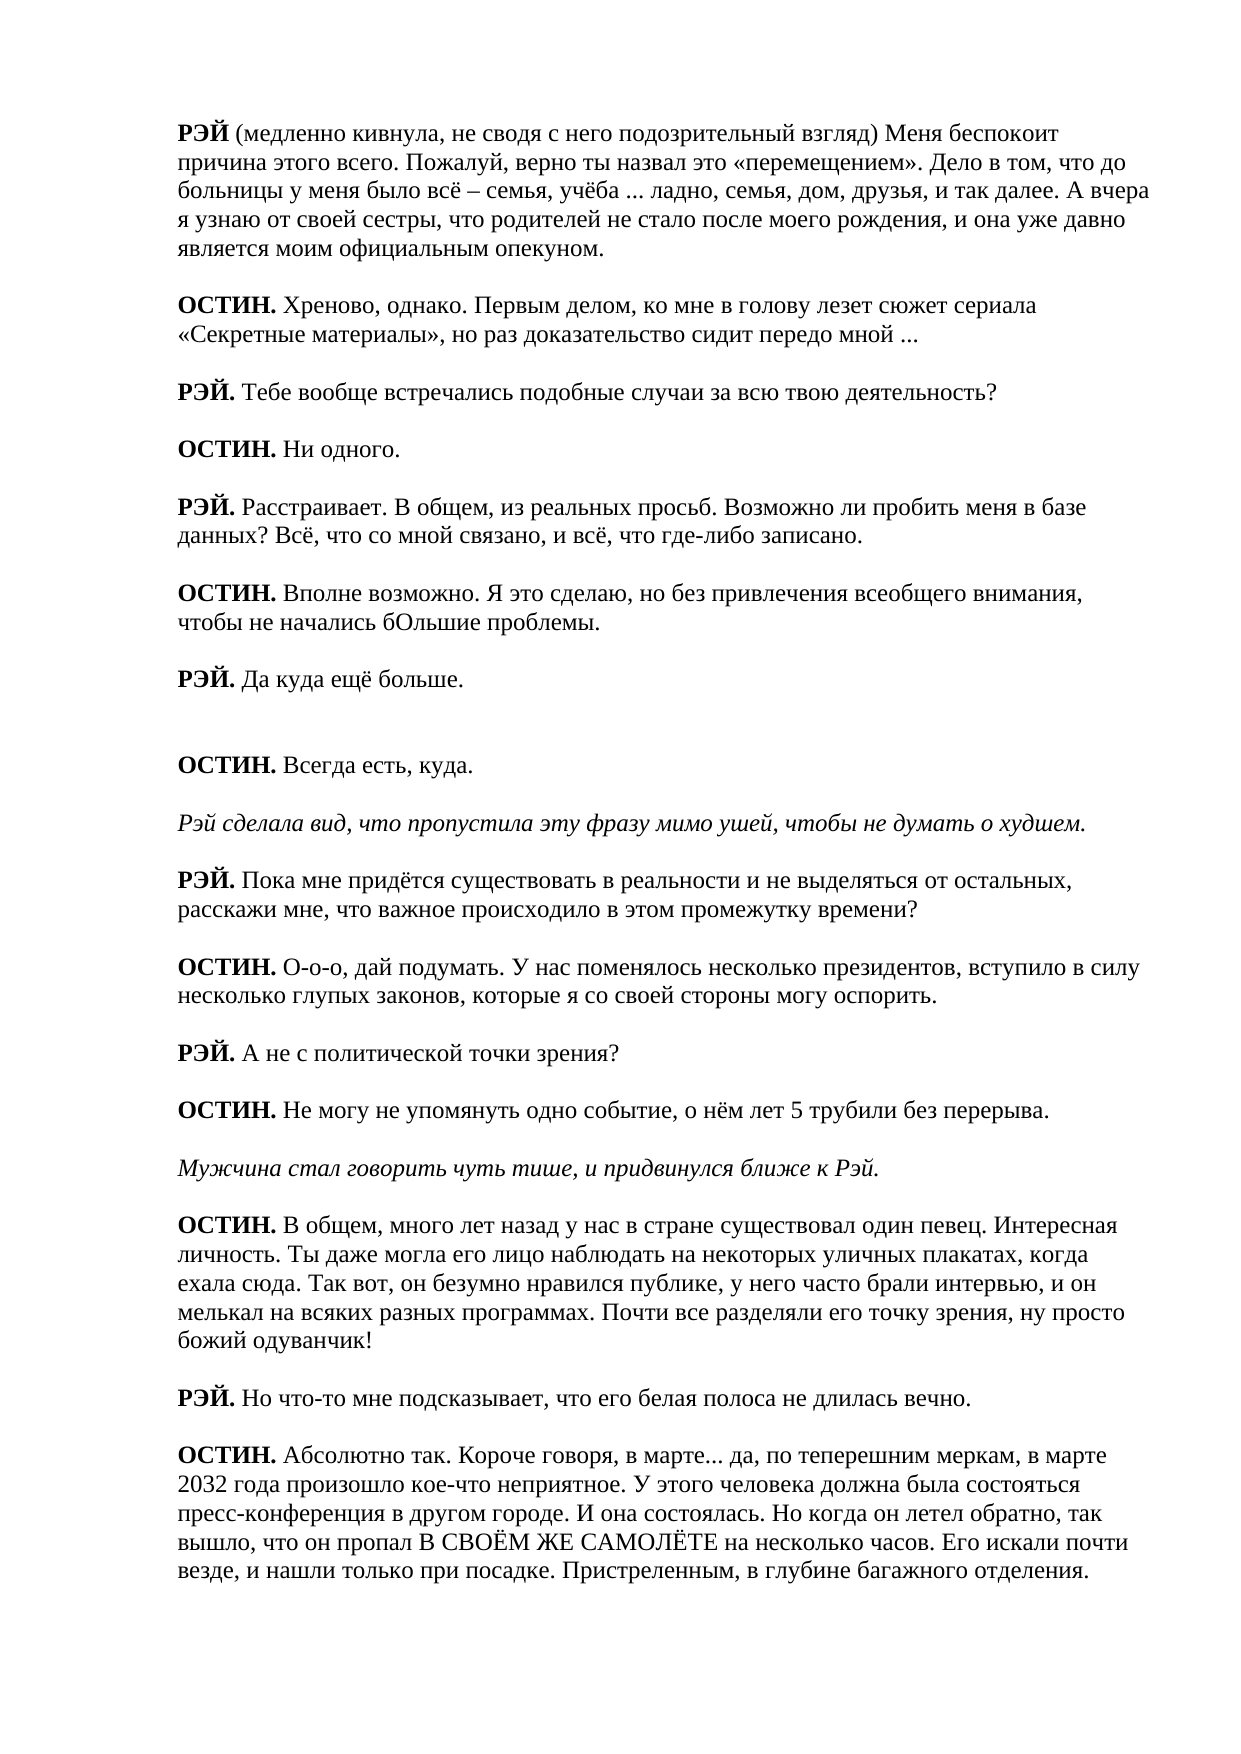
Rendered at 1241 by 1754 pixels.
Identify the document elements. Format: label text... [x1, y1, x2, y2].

text Мужчина стал говорить чуть тише, и придвинулся ближе к Рэй. [177, 1153, 1152, 1182]
text ОСТИН. Вполне возможно. Я это сделаю, но без привлечения всеобщего внимания, чтобы не начались бОльшие проблемы. [177, 578, 1152, 636]
text РЭЙ. Тебе вообще встречались подобные случаи за всю твою деятельность? [177, 377, 1152, 406]
text ОСТИН. Хреново, однако. Первым делом, ко мне в голову лезет сюжет сериала «Секретные материалы», но раз доказательство сидит передо мной ... [177, 291, 1152, 348]
text ОСТИН. Не могу не упомянуть одно событие, о нём лет 5 трубили без перерыва. [177, 1096, 1152, 1124]
text ОСТИН. Всегда есть, куда. [177, 751, 1152, 779]
text ОСТИН. Ни одного. [177, 434, 1152, 463]
text РЭЙ. Пока мне придётся существовать в реальности и не выделяться от остальных, расскажи мне, что важное происходило в этом промежутку времени? [177, 866, 1152, 923]
text РЭЙ. Но что-то мне подсказывает, что его белая полоса не длилась вечно. [177, 1383, 1152, 1412]
text РЭЙ. А не с политической точки зрения? [177, 1038, 1152, 1067]
text РЭЙ. Да куда ещё больше. [177, 664, 1152, 693]
text ОСТИН. Абсолютно так. Короче говоря, в марте... да, по теперешним меркам, в марте 2032 года произошло кое-что неприятное. У этого человека должна была состояться пресс-конференция в другом городе. И она состоялась. Но когда он летел обратно, так вышло, что он пропал В СВОЁМ ЖЕ САМОЛЁТЕ на несколько часов. Его искали почти везде, и нашли только при посадке. Пристреленным, в глубине багажного отделения. [177, 1441, 1152, 1584]
text ОСТИН. О-о-о, дай подумать. У нас поменялось несколько президентов, вступило в силу несколько глупых законов, которые я со своей стороны могу оспорить. [177, 952, 1152, 1009]
text ОСТИН. В общем, много лет назад у нас в стране существовал один певец. Интересная личность. Ты даже могла его лицо наблюдать на некоторых уличных плакатах, когда ехала сюда. Так вот, он безумно нравился публике, у него часто брали интервью, и он мелькал на всяких разных программах. Почти все разделяли его точку зрения, ну просто божий одуванчик! [177, 1211, 1152, 1354]
text Рэй сделала вид, что пропустила эту фразу мимо ушей, чтобы не думать о худшем. [177, 808, 1152, 837]
text РЭЙ. Расстраивает. В общем, из реальных просьб. Возможно ли пробить меня в базе данных? Всё, что со мной связано, и всё, что где-либо записано. [177, 492, 1152, 549]
text РЭЙ (медленно кивнула, не сводя с него подозрительный взгляд) Меня беспокоит причина этого всего. Пожалуй, верно ты назвал это «перемещением». Дело в том, что до больницы у меня было всё – семья, учёба ... ладно, семья, дом, друзья, и так далее. А вчера я узнаю от своей сестры, что родителей не стало после моего рождения, и она уже давно является моим официальным опекуном. [177, 118, 1152, 262]
